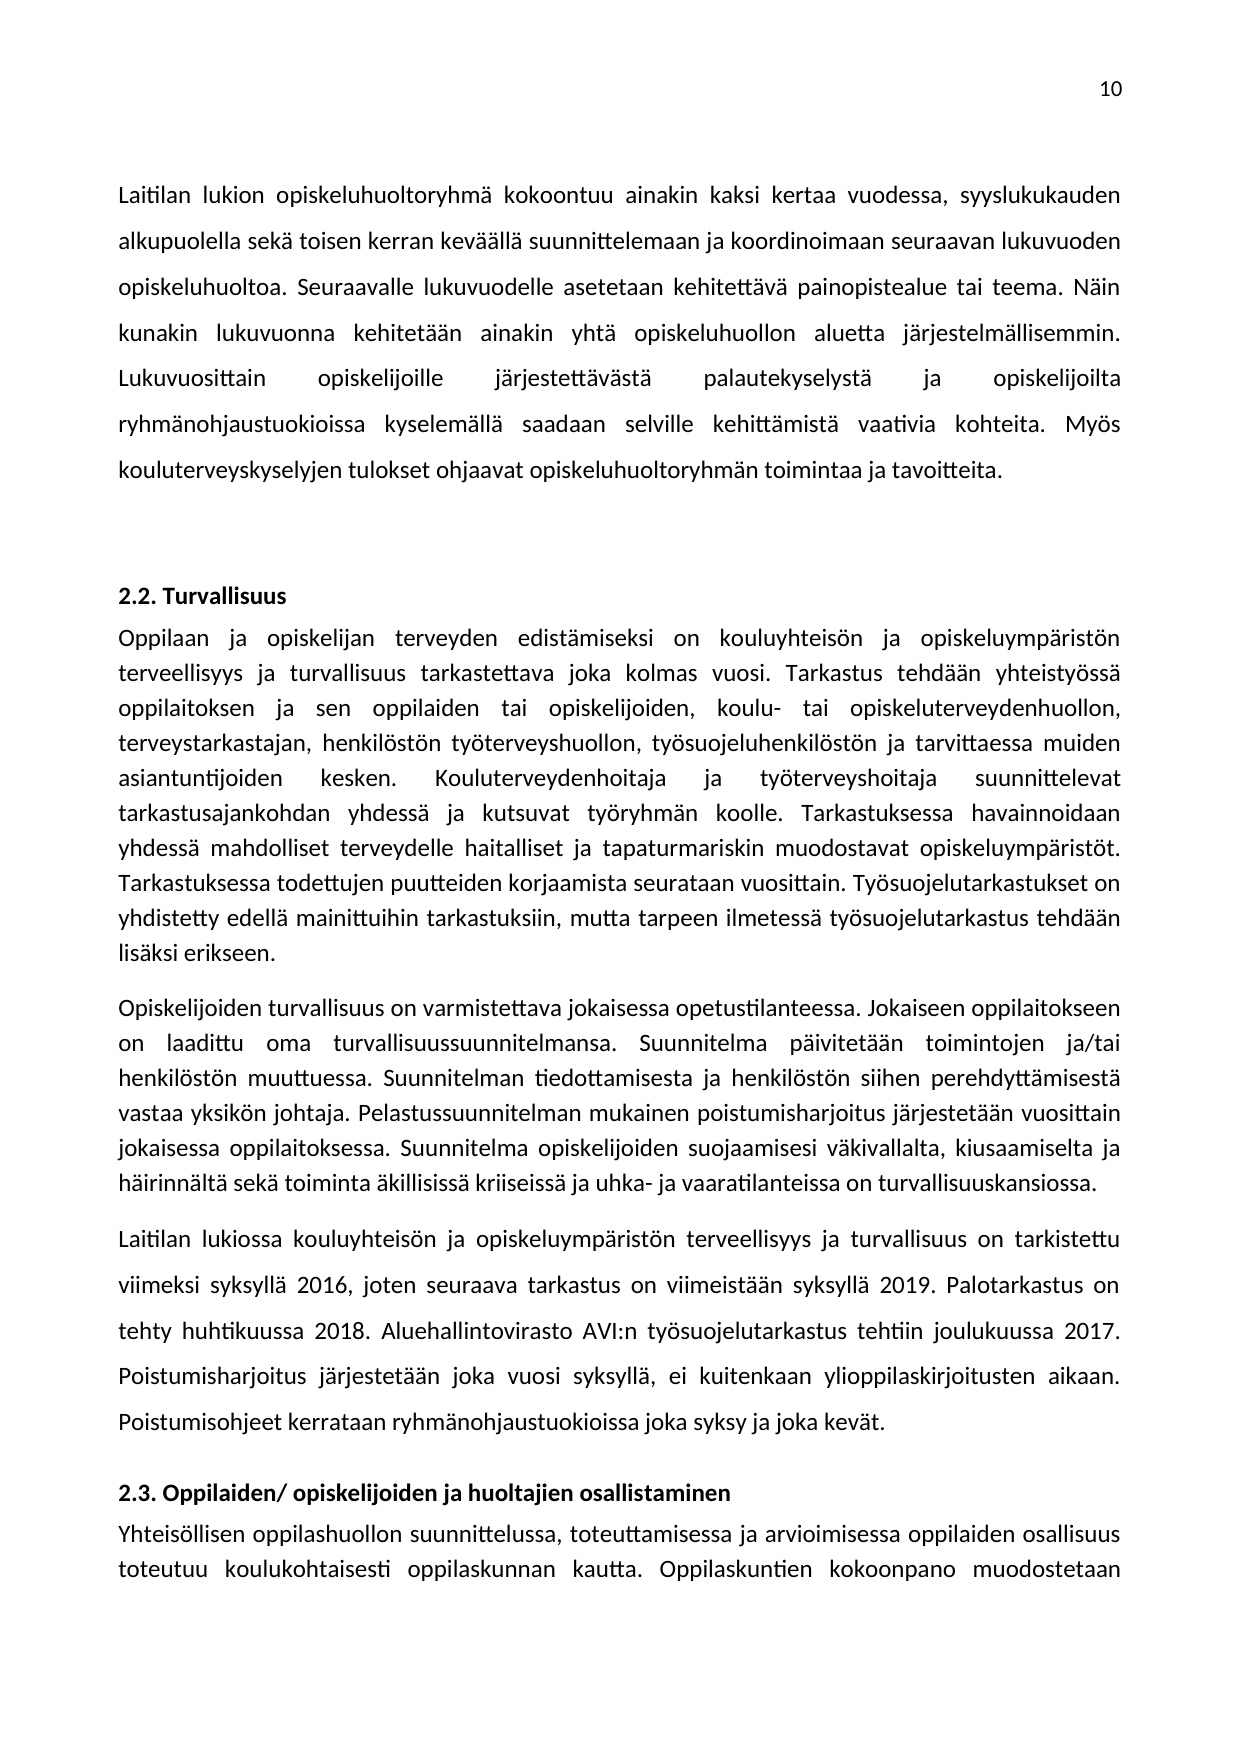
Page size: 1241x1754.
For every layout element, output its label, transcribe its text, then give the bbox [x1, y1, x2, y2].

text Laitilan lukiossa kouluyhteisön ja opiskeluympäristön terveellisyys ja turvallisuus on tarkistettu viimeksi syksyllä 2016, joten seuraava tarkastus on viimeistään syksyllä 2019. Palotarkastus on tehty huhtikuussa 2018. Aluehallintovirasto AVI:n työsuojelutarkastus tehtiin joulukuussa 2017. Poistumisharjoitus järjestetään joka vuosi syksyllä, ei kuitenkaan ylioppilaskirjoitusten aikaan. Poistumisohjeet kerrataan ryhmänohjaustuokioissa joka syksy ja joka kevät. [118, 1223, 1122, 1437]
text Laitilan lukion opiskeluhuoltoryhmä kokoontuu ainakin kaksi kertaa vuodessa, syyslukukauden alkupuolella sekä toisen kerran keväällä suunnittelemaan ja koordinoimaan seuraavan lukuvuoden opiskeluhuoltoa. Seuraavalle lukuvuodelle asetetaan kehitettävä painopistealue tai teema. Näin kunakin lukuvuonna kehitetään ainakin yhtä opiskeluhuollon aluetta järjestelmällisemmin. Lukuvuosittain opiskelijoille järjestettävästä palautekyselystä ja opiskelijoilta ryhmänohjaustuokioissa kyselemällä saadaan selville kehittämistä vaativia kohteita. Myös kouluterveyskyselyjen tulokset ohjaavat opiskeluhuoltoryhmän toimintaa ja tavoitteita. [118, 179, 1122, 484]
text Opiskelijoiden turvallisuus on varmistettava jokaisessa opetustilanteessa. Jokaiseen oppilaitokseen on laadittu oma turvallisuussuunnitelmansa. Suunnitelma päivitetään toimintojen ja/tai henkilöstön muuttuessa. Suunnitelman tiedottamisesta ja henkilöstön siihen perehdyttämisestä vastaa yksikön johtaja. Pelastussuunnitelman mukainen poistumisharjoitus järjestetään vuosittain jokaisessa oppilaitoksessa. Suunnitelma opiskelijoiden suojaamisesi väkivallalta, kiusaamiselta ja häirinnältä sekä toiminta äkillisissä kriiseissä ja uhka- ja vaaratilanteissa on turvallisuuskansiossa. [118, 992, 1122, 1198]
subtitle 2.2. Turvallisuus [118, 580, 1122, 611]
text Oppilaan ja opiskelijan terveyden edistämiseksi on kouluyhteisön ja opiskeluympäristön terveellisyys ja turvallisuus tarkastettava joka kolmas vuosi. Tarkastus tehdään yhteistyössä oppilaitoksen ja sen oppilaiden tai opiskelijoiden, koulu- tai opiskeluterveydenhuollon, terveystarkastajan, henkilöstön työterveyshuollon, työsuojeluhenkilöstön ja tarvittaessa muiden asiantuntijoiden kesken. Kouluterveydenhoitaja ja työterveyshoitaja suunnittelevat tarkastusajankohdan yhdessä ja kutsuvat työryhmän koolle. Tarkastuksessa havainnoidaan yhdessä mahdolliset terveydelle haitalliset ja tapaturmariskin muodostavat opiskeluympäristöt. Tarkastuksessa todettujen puutteiden korjaamista seurataan vuosittain. Työsuojelutarkastukset on yhdistetty edellä mainittuihin tarkastuksiin, mutta tarpeen ilmetessä työsuojelutarkastus tehdään lisäksi erikseen. [118, 622, 1122, 967]
subtitle 2.3. Oppilaiden/ opiskelijoiden ja huoltajien osallistaminen [118, 1477, 1122, 1507]
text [118, 1518, 1122, 1584]
